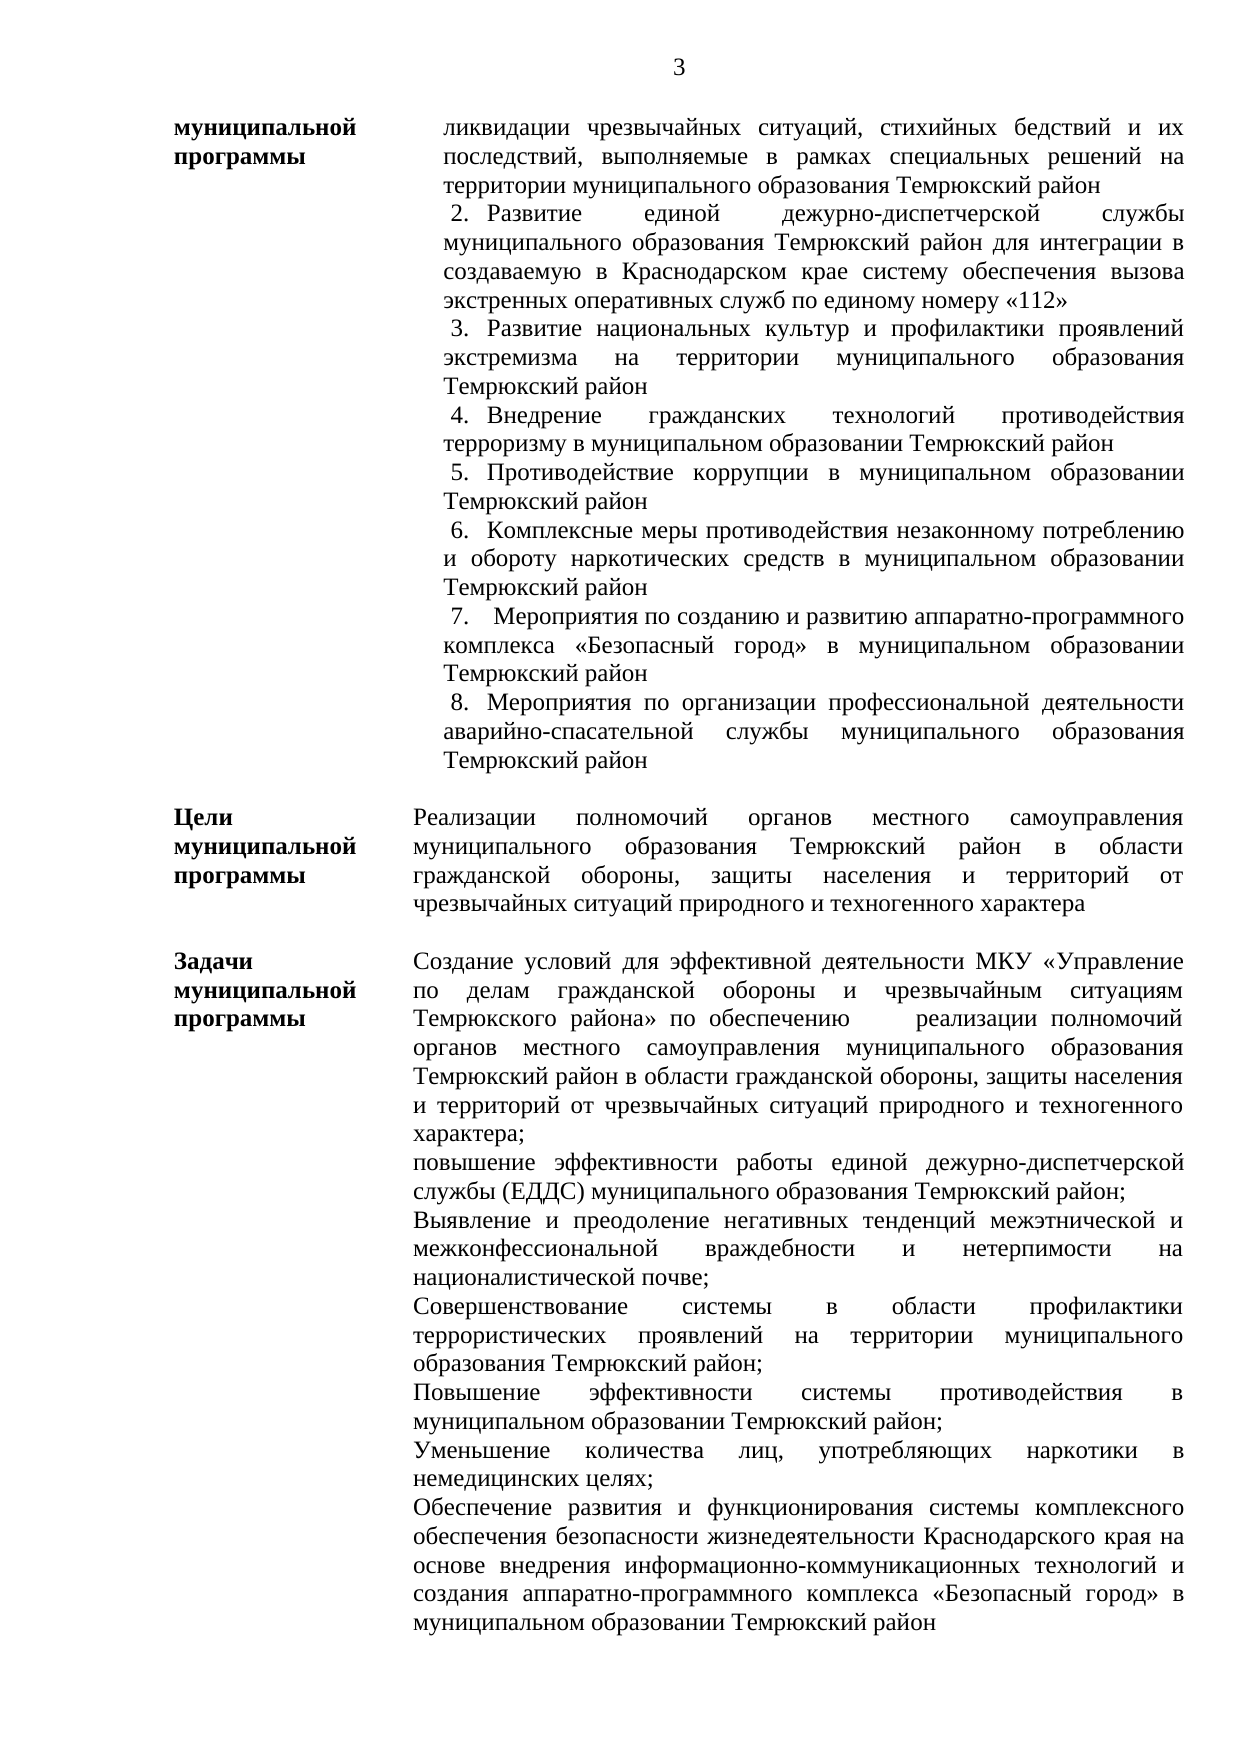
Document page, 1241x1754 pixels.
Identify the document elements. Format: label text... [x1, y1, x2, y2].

table_cell Цели муниципальной программы [163, 802, 402, 946]
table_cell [163, 946, 402, 1636]
table_cell Реализации полномочий органов местного самоуправления муниципального образования Темрюкский район в области гражданской обороны, защиты населения и территорий от чрезвычайных ситуаций природного и техногенного характера [402, 802, 1196, 946]
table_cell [163, 112, 402, 802]
